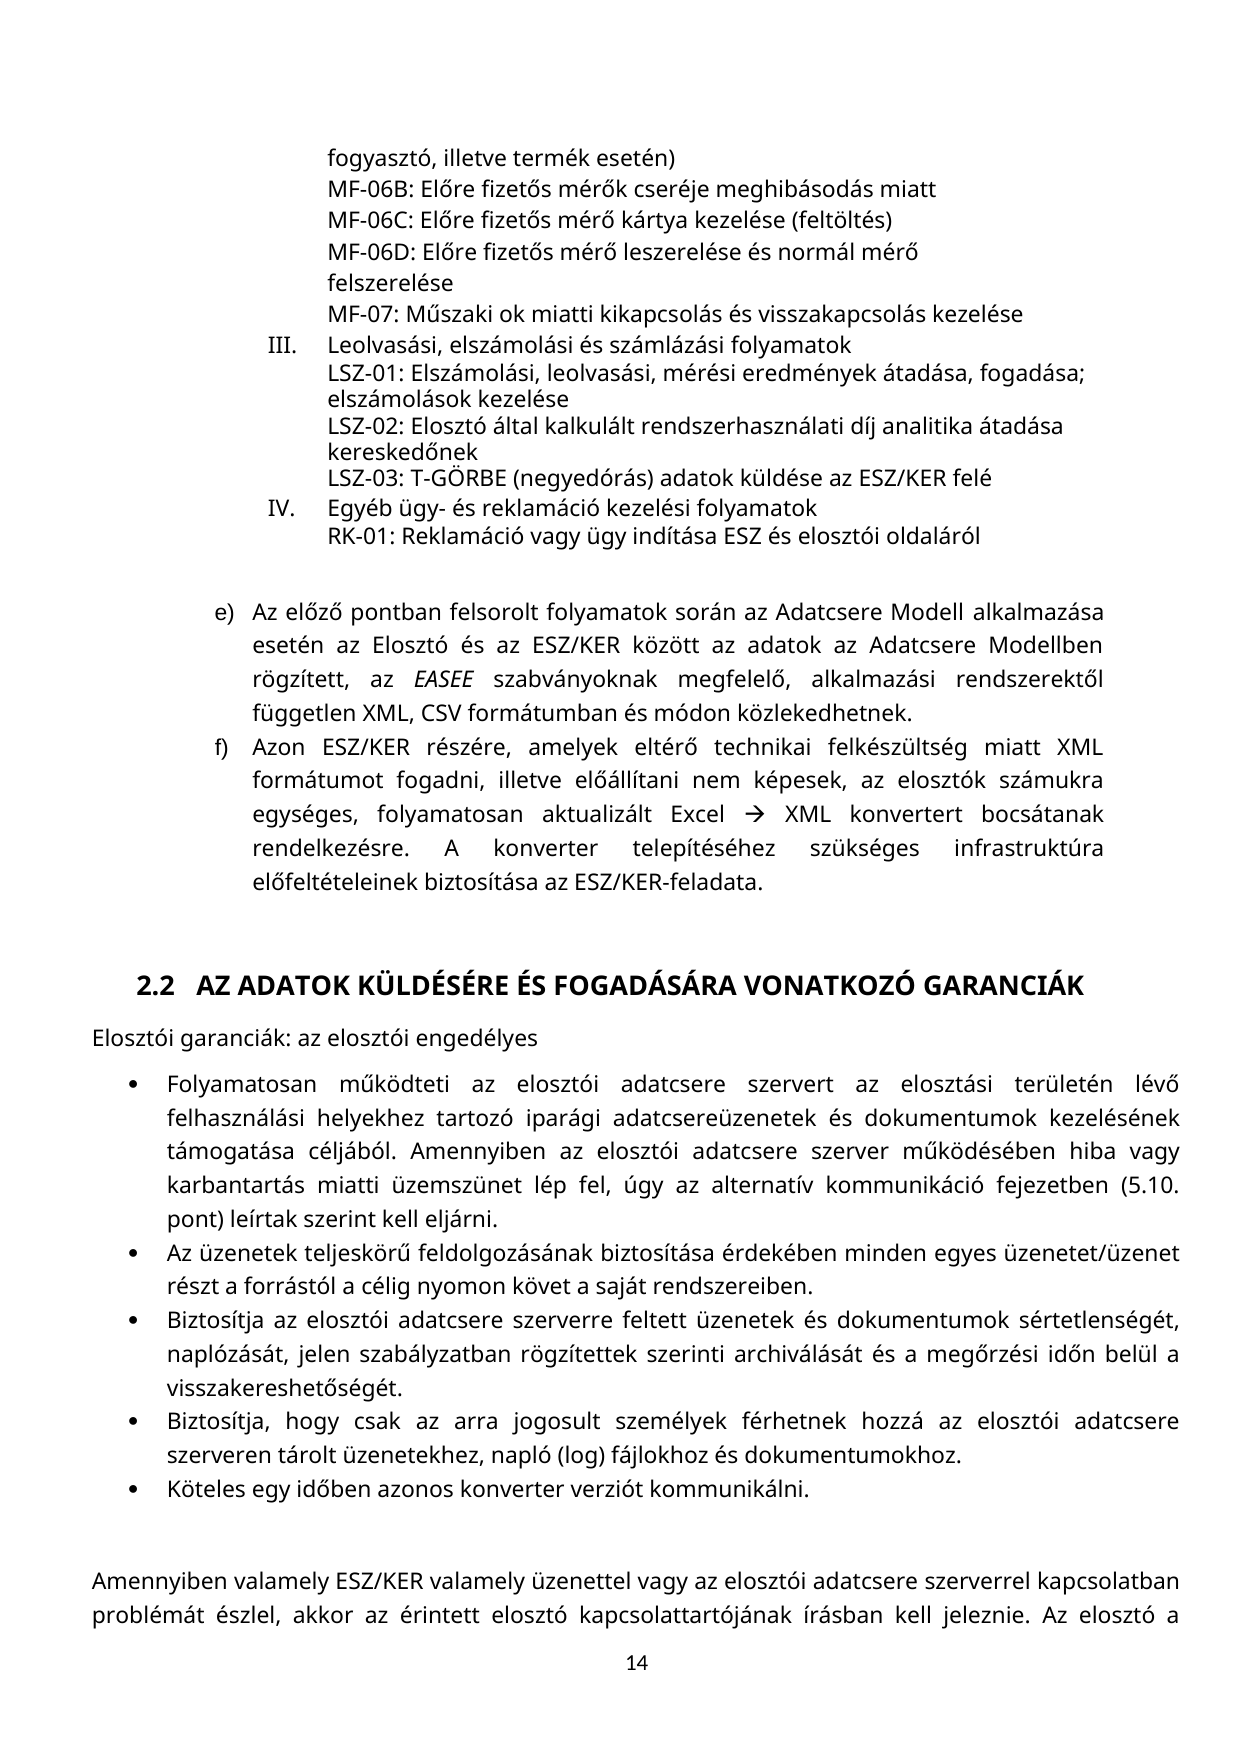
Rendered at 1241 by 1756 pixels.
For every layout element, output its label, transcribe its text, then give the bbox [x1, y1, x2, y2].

list Biztosítja az elosztói adatcsere szerverre feltett üzenetek és dokumentumok sértetlenségét, naplózását, jelen szabályzatban rögzítettek szerinti archiválását és a megőrzési időn belül a visszakereshetőségét. [129, 1304, 1181, 1403]
list Köteles egy időben azonos konverter verziót kommunikálni. [129, 1473, 1181, 1504]
list Egyéb ügy- és reklamáció kezelési folyamatok [268, 492, 1181, 523]
text MF-06B: Előre fizetős mérők cseréje meghibásodás miatt [327, 173, 1032, 204]
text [92, 1565, 1181, 1630]
text RK-01: Reklamáció vagy ügy indítása ESZ és elosztói oldaláról [327, 523, 1181, 549]
text LSZ-03: T-GÖRBE (negyedórás) adatok küldése az ESZ/KER felé [327, 466, 1181, 492]
list Azon ESZ/KER részére, amelyek eltérő technikai felkészültség miatt XML formátumot fogadni, illetve előállítani nem képesek, az elosztók számukra egységes, folyamatosan aktualizált Excel XML konvertert bocsátanak rendelkezésre. A konverter telepítéséhez szükséges infrastruktúra előfeltételeinek biztosítása az ESZ/KER-feladata. [214, 731, 1104, 897]
subtitle AZ ADATOK KÜLDÉSÉRE ÉS FOGADÁSÁRA VONATKOZÓ GARANCIÁK [136, 967, 1181, 1003]
text MF-06C: Előre fizetős mérő kártya kezelése (feltöltés) [327, 204, 1032, 235]
text MF-07: Műszaki ok miatti kikapcsolás és visszakapcsolás kezelése [327, 298, 1113, 329]
text LSZ-01: Elszámolási, leolvasási, mérési eredmények átadása, fogadása; elszámolások kezelése [327, 361, 1181, 413]
text MF-06D: Előre fizetős mérő leszerelése és normál mérő felszerelése [327, 235, 1032, 298]
list Leolvasási, elszámolási és számlázási folyamatok [268, 329, 1181, 361]
list Biztosítja, hogy csak az arra jogosult személyek férhetnek hozzá az elosztói adatcsere szerveren tárolt üzenetekhez, napló (log) fájlokhoz és dokumentumokhoz. [129, 1405, 1181, 1470]
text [327, 142, 1032, 173]
list Folyamatosan működteti az elosztói adatcsere szervert az elosztási területén lévő felhasználási helyekhez tartozó iparági adatcsereüzenetek és dokumentumok kezelésének támogatása céljából. Amennyiben az elosztói adatcsere szerver működésében hiba vagy karbantartás miatti üzemszünet lép fel, úgy az alternatív kommunikáció fejezetben (5.10. pont) leírtak szerint kell eljárni. [129, 1068, 1181, 1234]
text Elosztói garanciák: az elosztói engedélyes [92, 1021, 1181, 1053]
text LSZ-02: Elosztó által kalkulált rendszerhasználati díj analitika átadása kereskedőnek [327, 413, 1181, 466]
list Az üzenetek teljeskörű feldolgozásának biztosítása érdekében minden egyes üzenetet/üzenet részt a forrástól a célig nyomon követ a saját rendszereiben. [129, 1236, 1181, 1301]
list Az előző pontban felsorolt folyamatok során az Adatcsere Modell alkalmazása esetén az Elosztó és az ESZ/KER között az adatok az Adatcsere Modellben rögzített, az EASEE szabványoknak megfelelő, alkalmazási rendszerektől független XML, CSV formátumban és módon közlekedhetnek. [214, 596, 1104, 728]
